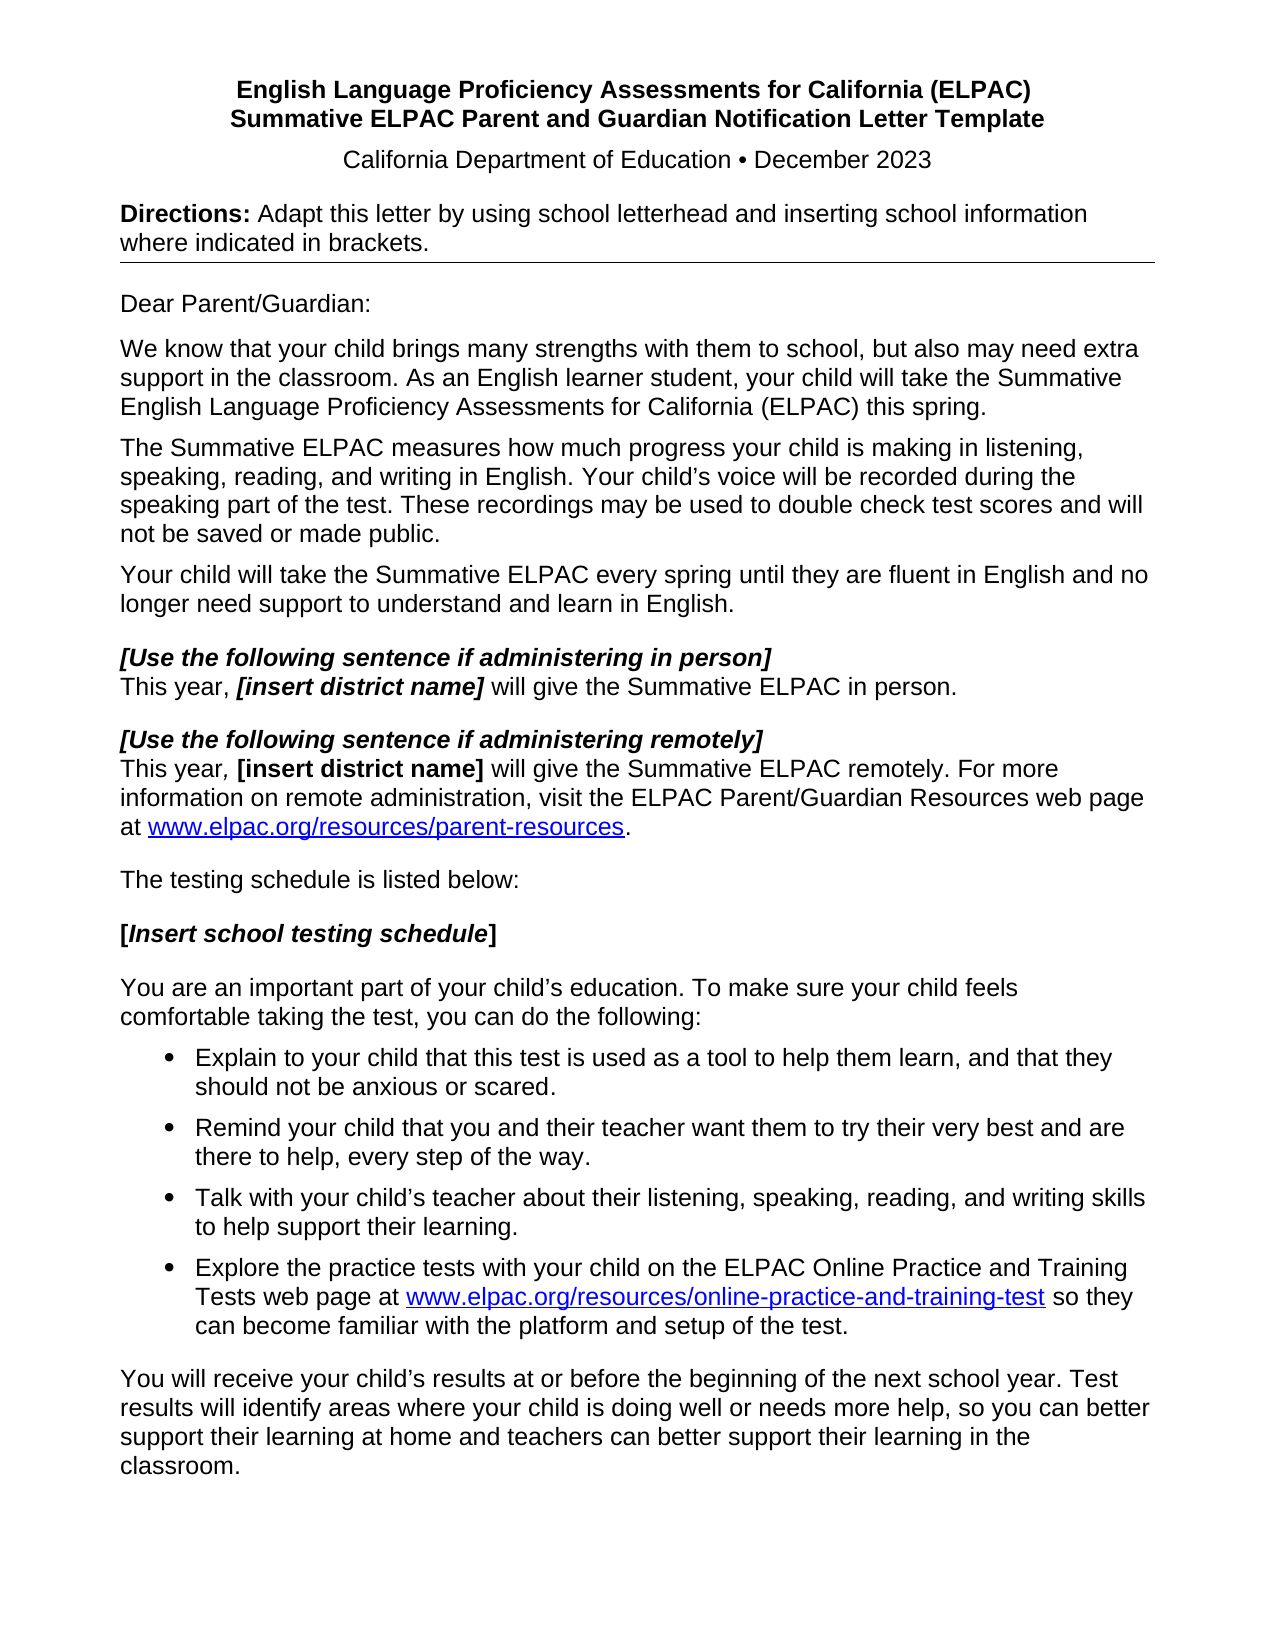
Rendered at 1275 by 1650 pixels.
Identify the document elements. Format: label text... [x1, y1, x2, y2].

text You are an important part of your child’s education. To make sure your child feels comfortable taking the test, you can do the following: [120, 973, 1155, 1030]
text The Summative ELPAC measures how much progress your child is making in listening, speaking, reading, and writing in English. Your child’s voice will be recorded during the speaking part of the test. These recordings may be used to double check test scores and will not be saved or made public. [120, 433, 1155, 548]
text [Use the following sentence if administering remotely] This year, [insert district name] will give the Summative ELPAC remotely. For more information on remote administration, visit the ELPAC Parent/Guardian Resources web page at www.elpac.org/resources/parent-resources. [120, 725, 1155, 840]
list Remind your child that you and their teacher want them to try their very best and are there to help, every step of the way. [165, 1113, 1155, 1170]
text [Insert school testing schedule] [120, 919, 1155, 948]
list Explain to your child that this test is used as a tool to help them learn, and that they should not be anxious or scared. [165, 1043, 1155, 1100]
text Dear Parent/Guardian: [120, 288, 1155, 317]
subtitle English Language Proficiency Assessments for California (ELPAC) Summative ELPAC Parent and Guardian Notification Letter Template [120, 75, 1155, 132]
list Talk with your child’s teacher about their listening, speaking, reading, and writing skills to help support their learning. [165, 1183, 1155, 1241]
text You will receive your child’s results at or before the beginning of the next school year. Test results will identify areas where your child is doing well or needs more help, so you can better support their learning at home and teachers can better support their learning in the classroom. [120, 1364, 1155, 1479]
text Your child will take the Summative ELPAC every spring until they are fluent in English and no longer need support to understand and learn in English. [120, 560, 1155, 618]
text Directions: Adapt this letter by using school letterhead and inserting school information where indicated in brackets. [120, 199, 1155, 262]
text We know that your child brings many strengths with them to school, but also may need extra support in the classroom. As an English learner student, your child will take the Summative English Language Proficiency Assessments for California (ELPAC) this spring. [120, 334, 1155, 420]
text The testing schedule is listed below: [120, 865, 1155, 894]
list Explore the practice tests with your child on the ELPAC Online Practice and Training Tests web page at www.elpac.org/resources/online-practice-and-training-test so they can become familiar with the platform and setup of the test. [165, 1253, 1155, 1339]
text [Use the following sentence if administering in person] This year, [insert district name] will give the Summative ELPAC in person. [120, 643, 1155, 700]
text California Department of Education • December 2023 [120, 145, 1155, 174]
